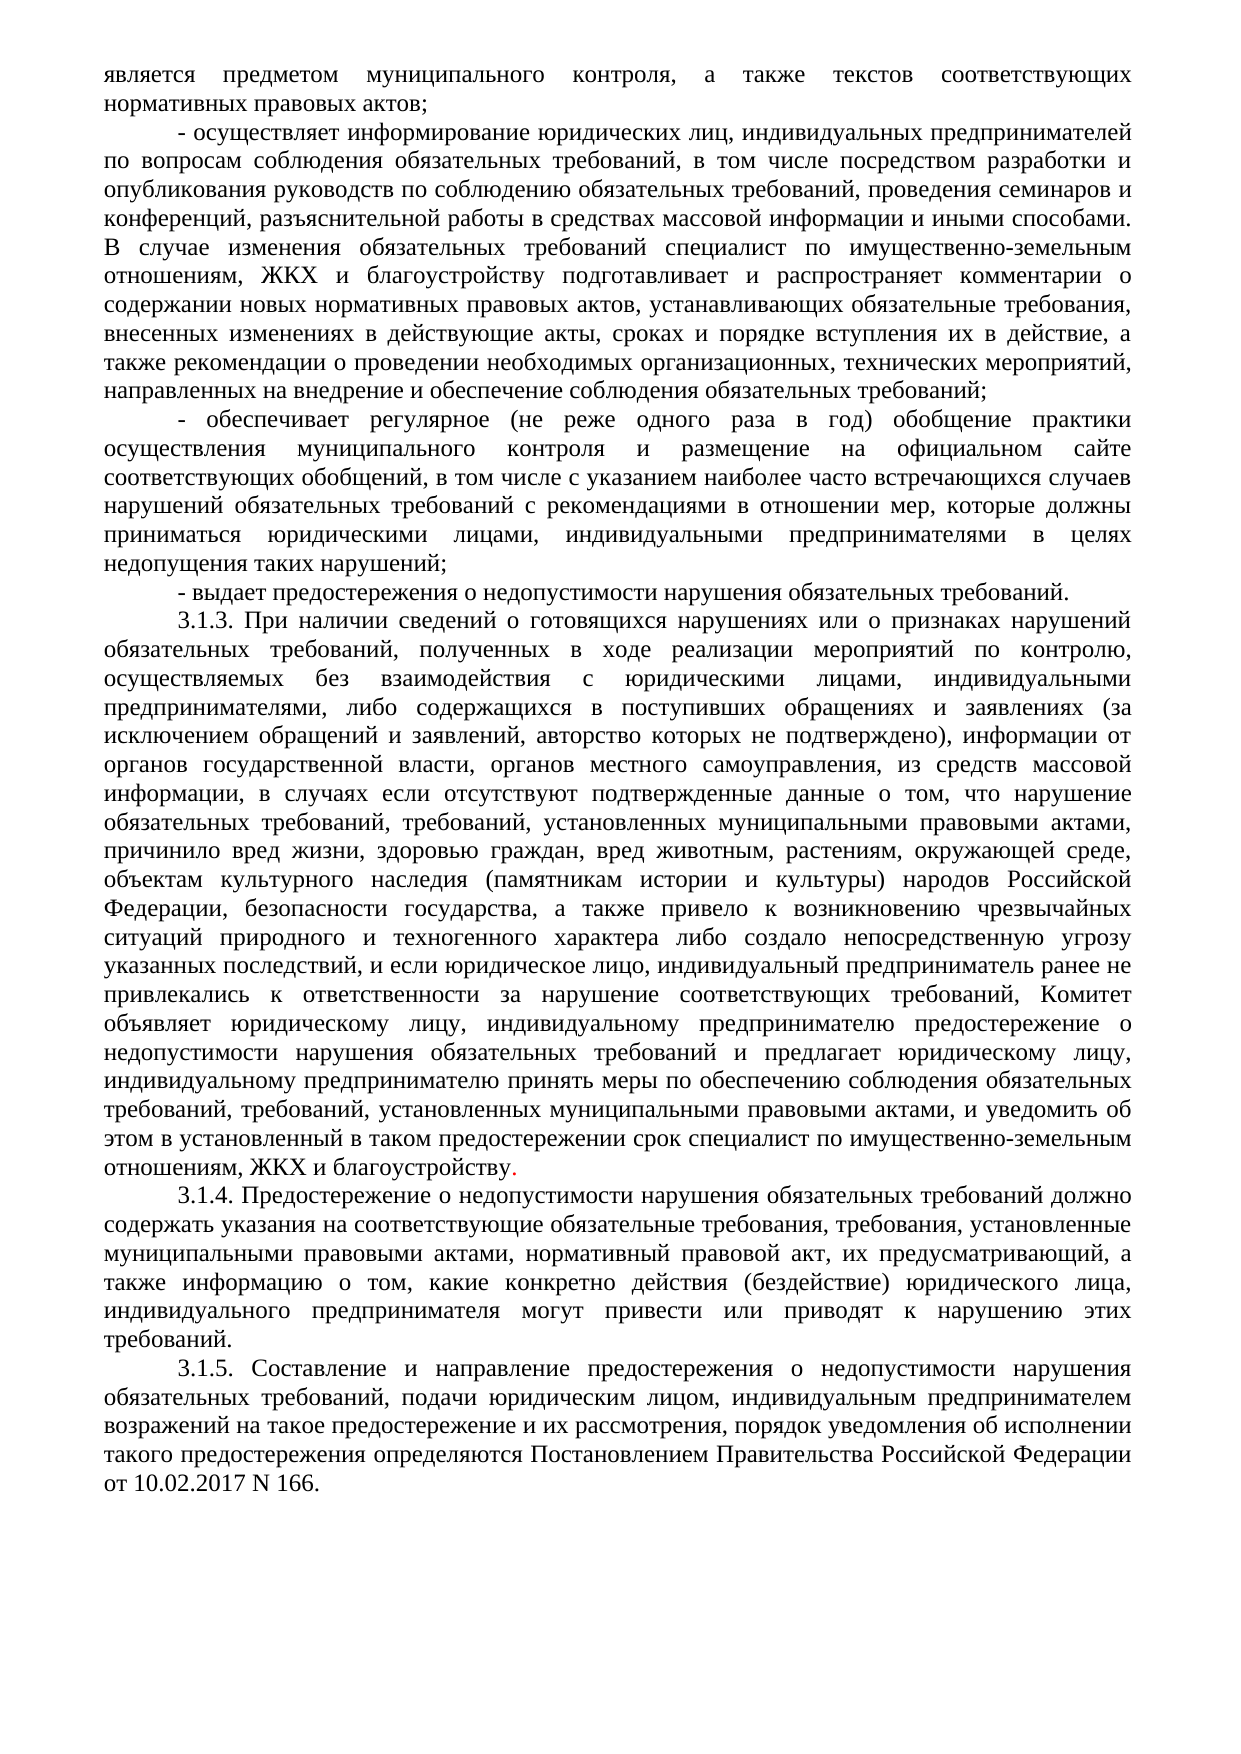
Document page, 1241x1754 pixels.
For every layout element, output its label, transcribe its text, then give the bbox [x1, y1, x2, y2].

text 3.1.5. Составление и направление предостережения о недопустимости нарушения обязательных требований, подачи юридическим лицом, индивидуальным предпринимателем возражений на такое предостережение и их рассмотрения, порядок уведомления об исполнении такого предостережения определяются Постановлением Правительства Российской Федерации от 10.02.2017 N 166. [103, 1353, 1132, 1497]
text - обеспечивает регулярное (не реже одного раза в год) обобщение практики осуществления муниципального контроля и размещение на официальном сайте соответствующих обобщений, в том числе с указанием наиболее часто встречающихся случаев нарушений обязательных требований с рекомендациями в отношении мер, которые должны приниматься юридическими лицами, индивидуальными предпринимателями в целях недопущения таких нарушений; [103, 404, 1132, 577]
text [103, 59, 1132, 117]
text 3.1.4. Предостережение о недопустимости нарушения обязательных требований должно содержать указания на соответствующие обязательные требования, требования, установленные муниципальными правовыми актами, нормативный правовой акт, их предусматривающий, а также информацию о том, какие конкретно действия (бездействие) юридического лица, индивидуального предпринимателя могут привести или приводят к нарушению этих требований. [103, 1180, 1132, 1353]
text - осуществляет информирование юридических лиц, индивидуальных предпринимателей по вопросам соблюдения обязательных требований, в том числе посредством разработки и опубликования руководств по соблюдению обязательных требований, проведения семинаров и конференций, разъяснительной работы в средствах массовой информации и иными способами. В случае изменения обязательных требований специалист по имущественно-земельным отношениям, ЖКХ и благоустройству подготавливает и распространяет комментарии о содержании новых нормативных правовых актов, устанавливающих обязательные требования, внесенных изменениях в действующие акты, сроках и порядке вступления их в действие, а также рекомендации о проведении необходимых организационных, технических мероприятий, направленных на внедрение и обеспечение соблюдения обязательных требований; [103, 117, 1132, 404]
text - выдает предостережения о недопустимости нарушения обязательных требований. [103, 577, 1132, 605]
text 3.1.3. При наличии сведений о готовящихся нарушениях или о признаках нарушений обязательных требований, полученных в ходе реализации мероприятий по контролю, осуществляемых без взаимодействия с юридическими лицами, индивидуальными предпринимателями, либо содержащихся в поступивших обращениях и заявлениях (за исключением обращений и заявлений, авторство которых не подтверждено), информации от органов государственной власти, органов местного самоуправления, из средств массовой информации, в случаях если отсутствуют подтвержденные данные о том, что нарушение обязательных требований, требований, установленных муниципальными правовыми актами, причинило вред жизни, здоровью граждан, вред животным, растениям, окружающей среде, объектам культурного наследия (памятникам истории и культуры) народов Российской Федерации, безопасности государства, а также привело к возникновению чрезвычайных ситуаций природного и техногенного характера либо создало непосредственную угрозу указанных последствий, и если юридическое лицо, индивидуальный предприниматель ранее не привлекались к ответственности за нарушение соответствующих требований, Комитет объявляет юридическому лицу, индивидуальному предпринимателю предостережение о недопустимости нарушения обязательных требований и предлагает юридическому лицу, индивидуальному предпринимателю принять меры по обеспечению соблюдения обязательных требований, требований, установленных муниципальными правовыми актами, и уведомить об этом в установленный в таком предостережении срок специалист по имущественно-земельным отношениям, ЖКХ и благоустройству. [103, 605, 1132, 1180]
